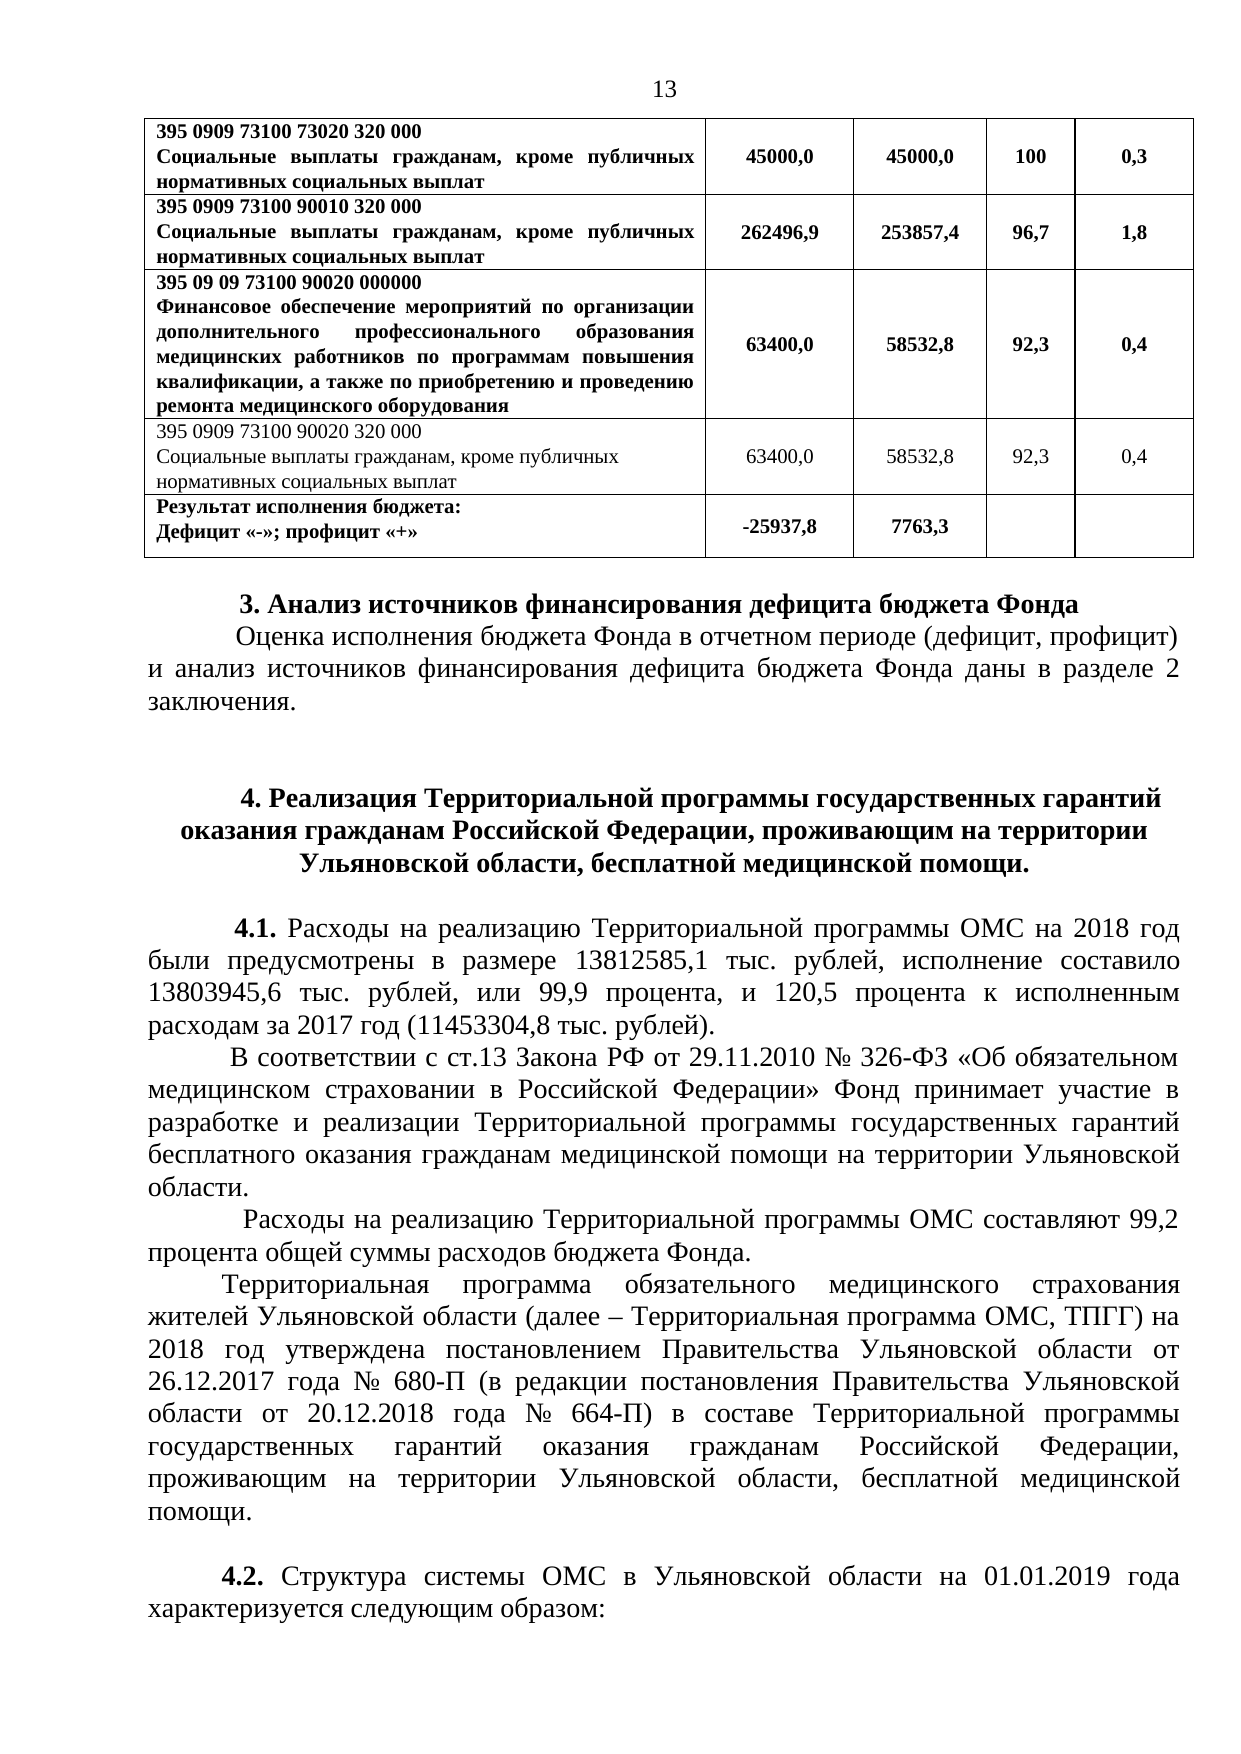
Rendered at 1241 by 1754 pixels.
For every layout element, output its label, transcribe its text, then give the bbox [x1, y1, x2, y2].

table_cell 253857,4 [854, 195, 986, 269]
table_cell 395 0909 73100 90020 320 000 Социальные выплаты гражданам, кроме публичных нормативных социальных выплат [145, 419, 705, 493]
table_cell 92,3 [987, 419, 1074, 493]
table_cell 96,7 [987, 195, 1074, 269]
text Расходы на реализацию Территориальной программы ОМС составляют 99,2 процента общей суммы расходов бюджета Фонда. [148, 1202, 1181, 1267]
table_cell 395 0909 73100 90010 320 000 Социальные выплаты гражданам, кроме публичных нормативных социальных выплат [145, 195, 705, 269]
table_cell 1,8 [1076, 195, 1193, 269]
text 4.2. Структура системы ОМС в Ульяновской области на 01.01.2019 года характеризуется следующим образом: [148, 1558, 1181, 1623]
table_cell [1076, 495, 1193, 557]
table_cell 0,4 [1076, 419, 1193, 493]
table_cell 0,4 [1076, 270, 1193, 418]
table_cell 45000,0 [706, 119, 853, 193]
table_cell 7763,3 [854, 495, 986, 557]
text 4.1. Расходы на реализацию Территориальной программы ОМС на 2018 год были предусмотрены в размере 13812585,1 тыс. рублей, исполнение составило 13803945,6 тыс. рублей, или 99,9 процента, и 120,5 процента к исполненным расходам за 2017 год (11453304,8 тыс. рублей). [148, 911, 1181, 1040]
table_cell [987, 495, 1074, 557]
table_cell 262496,9 [706, 195, 853, 269]
text Оценка исполнения бюджета Фонда в отчетном периоде (дефицит, профицит) и анализ источников финансирования дефицита бюджета Фонда даны в разделе 2 заключения. [148, 619, 1181, 716]
table_cell 63400,0 [706, 419, 853, 493]
table_cell 100 [987, 119, 1074, 193]
table_cell 92,3 [987, 270, 1074, 418]
text В соответствии с ст.13 Закона РФ от 29.11.2010 № 326-ФЗ «Об обязательном медицинском страховании в Российской Федерации» Фонд принимает участие в разработке и реализации Территориальной программы государственных гарантий бесплатного оказания гражданам медицинской помощи на территории Ульяновской области. [148, 1040, 1181, 1202]
table_cell 395 09 09 73100 90020 000000 Финансовое обеспечение мероприятий по организации дополнительного профессионального образования медицинских работников по программам повышения квалификации, а также по приобретению и проведению ремонта медицинского оборудования [145, 270, 705, 418]
text Территориальная программа обязательного медицинского страхования жителей Ульяновской области (далее – Территориальная программа ОМС, ТПГГ) на 2018 год утверждена постановлением Правительства Ульяновской области от 26.12.2017 года № 680-П (в редакции постановления Правительства Ульяновской области от 20.12.2018 года № 664-П) в составе Территориальной программы государственных гарантий оказания гражданам Российской Федерации, проживающим на территории Ульяновской области, бесплатной медицинской помощи. [148, 1267, 1181, 1526]
table_cell 58532,8 [854, 419, 986, 493]
table_cell 45000,0 [854, 119, 986, 193]
text 3. Анализ источников финансирования дефицита бюджета Фонда [148, 587, 1181, 619]
text 4. Реализация Территориальной программы государственных гарантий оказания гражданам Российской Федерации, проживающим на территории Ульяновской области, бесплатной медицинской помощи. [148, 781, 1181, 878]
table_cell 395 0909 73100 73020 320 000 Социальные выплаты гражданам, кроме публичных нормативных социальных выплат [145, 119, 705, 193]
table_cell 0,3 [1076, 119, 1193, 193]
table_cell 63400,0 [706, 270, 853, 418]
table_cell Результат исполнения бюджета: Дефицит «-»; профицит «+» [145, 495, 705, 557]
table_cell -25937,8 [706, 495, 853, 557]
table_cell 58532,8 [854, 270, 986, 418]
